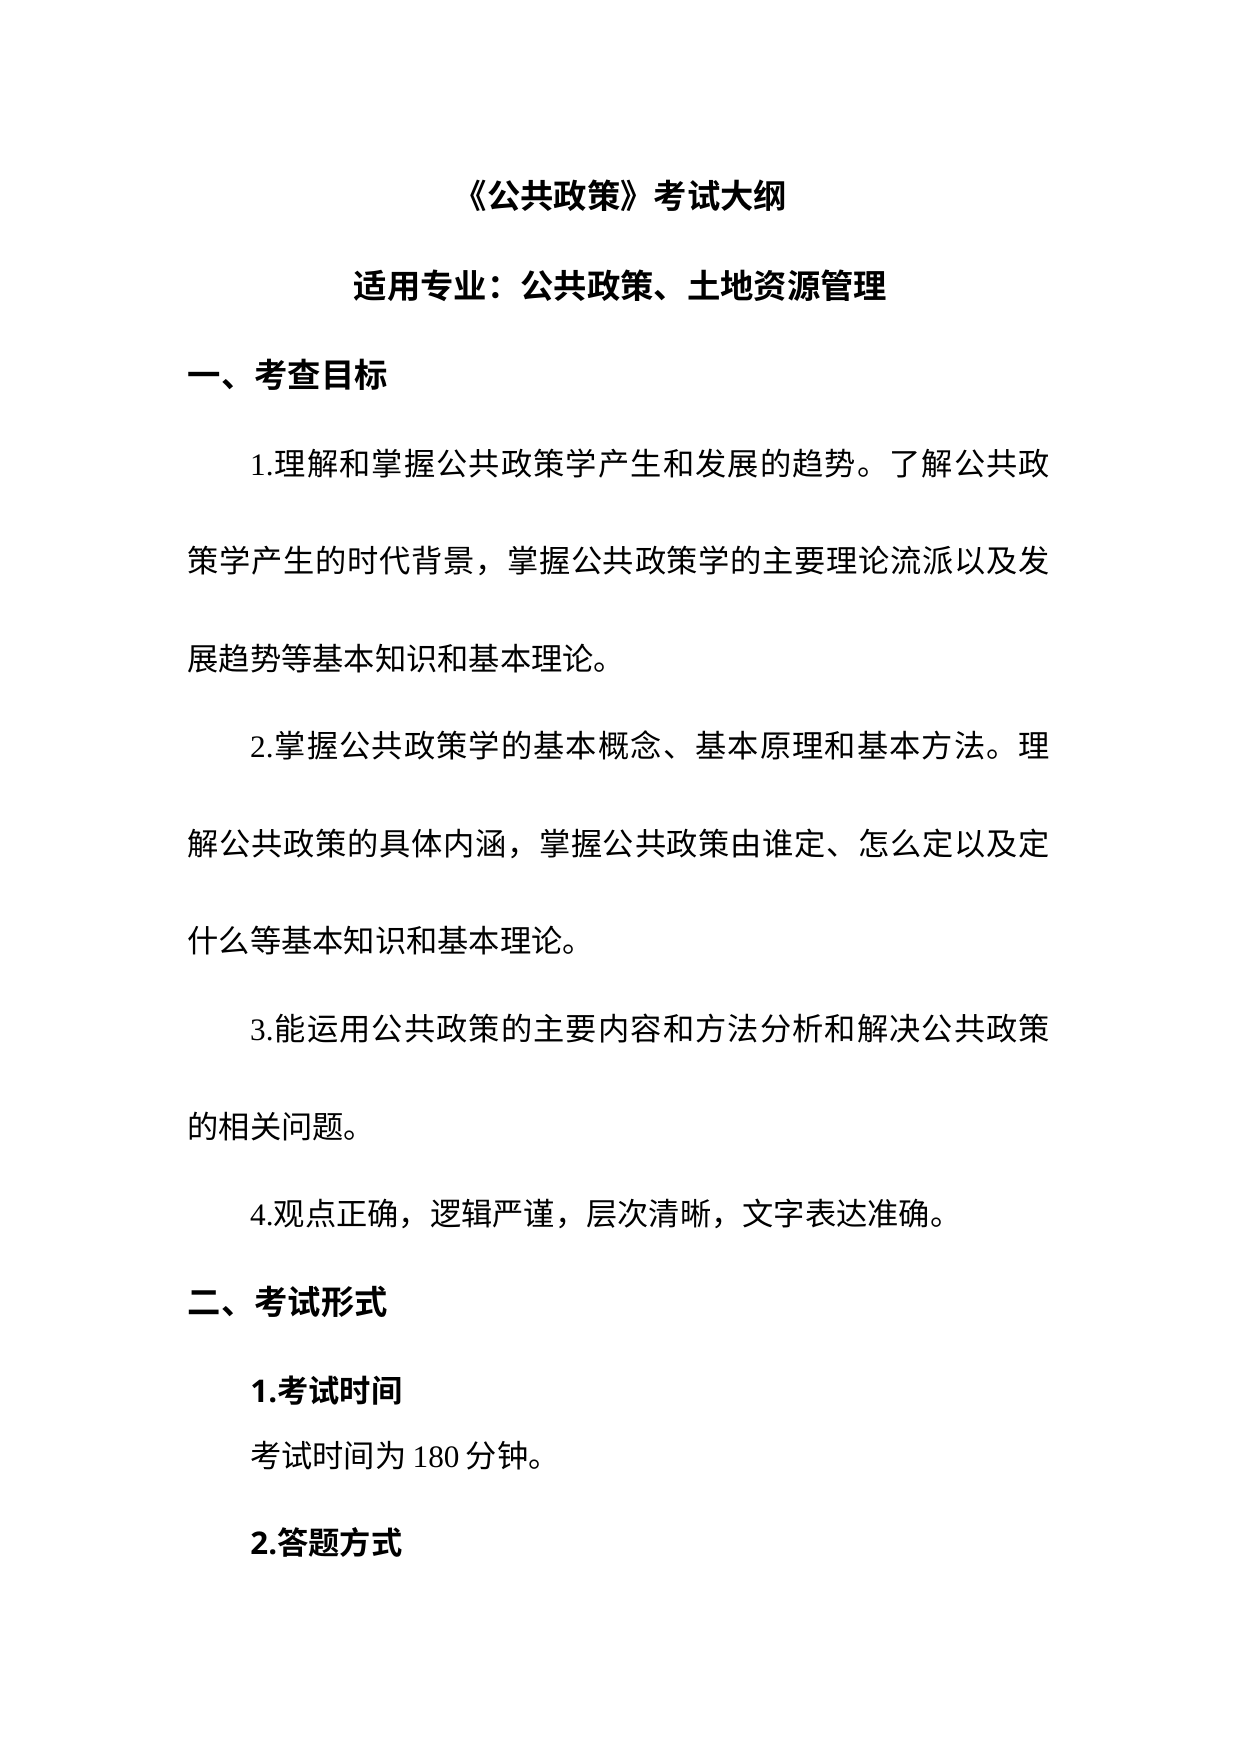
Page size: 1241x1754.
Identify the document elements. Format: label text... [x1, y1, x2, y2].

text 二、考试形式 [187, 1267, 1053, 1332]
text 1.理解和掌握公共政策学产生和发展的趋势。了解公共政策学产生的时代背景，掌握公共政策学的主要理论流派以及发展趋势等基本知识和基本理论。 [187, 429, 1053, 689]
text 3.能运用公共政策的主要内容和方法分析和解决公共政策的相关问题。 [187, 994, 1053, 1157]
text 一、考查目标 [187, 340, 1053, 405]
text 1.考试时间 [187, 1356, 1053, 1421]
text 适用专业：公共政策、土地资源管理 [187, 251, 1053, 316]
text 4.观点正确，逻辑严谨，层次清晰，文字表达准确。 [187, 1179, 1053, 1244]
text 2.答题方式 [187, 1509, 1053, 1574]
text 2.掌握公共政策学的基本概念、基本原理和基本方法。理解公共政策的具体内涵，掌握公共政策由谁定、怎么定以及定什么等基本知识和基本理论。 [187, 712, 1053, 972]
text 《公共政策》考试大纲 [187, 162, 1053, 227]
text 考试时间为180分钟。 [187, 1421, 1053, 1486]
